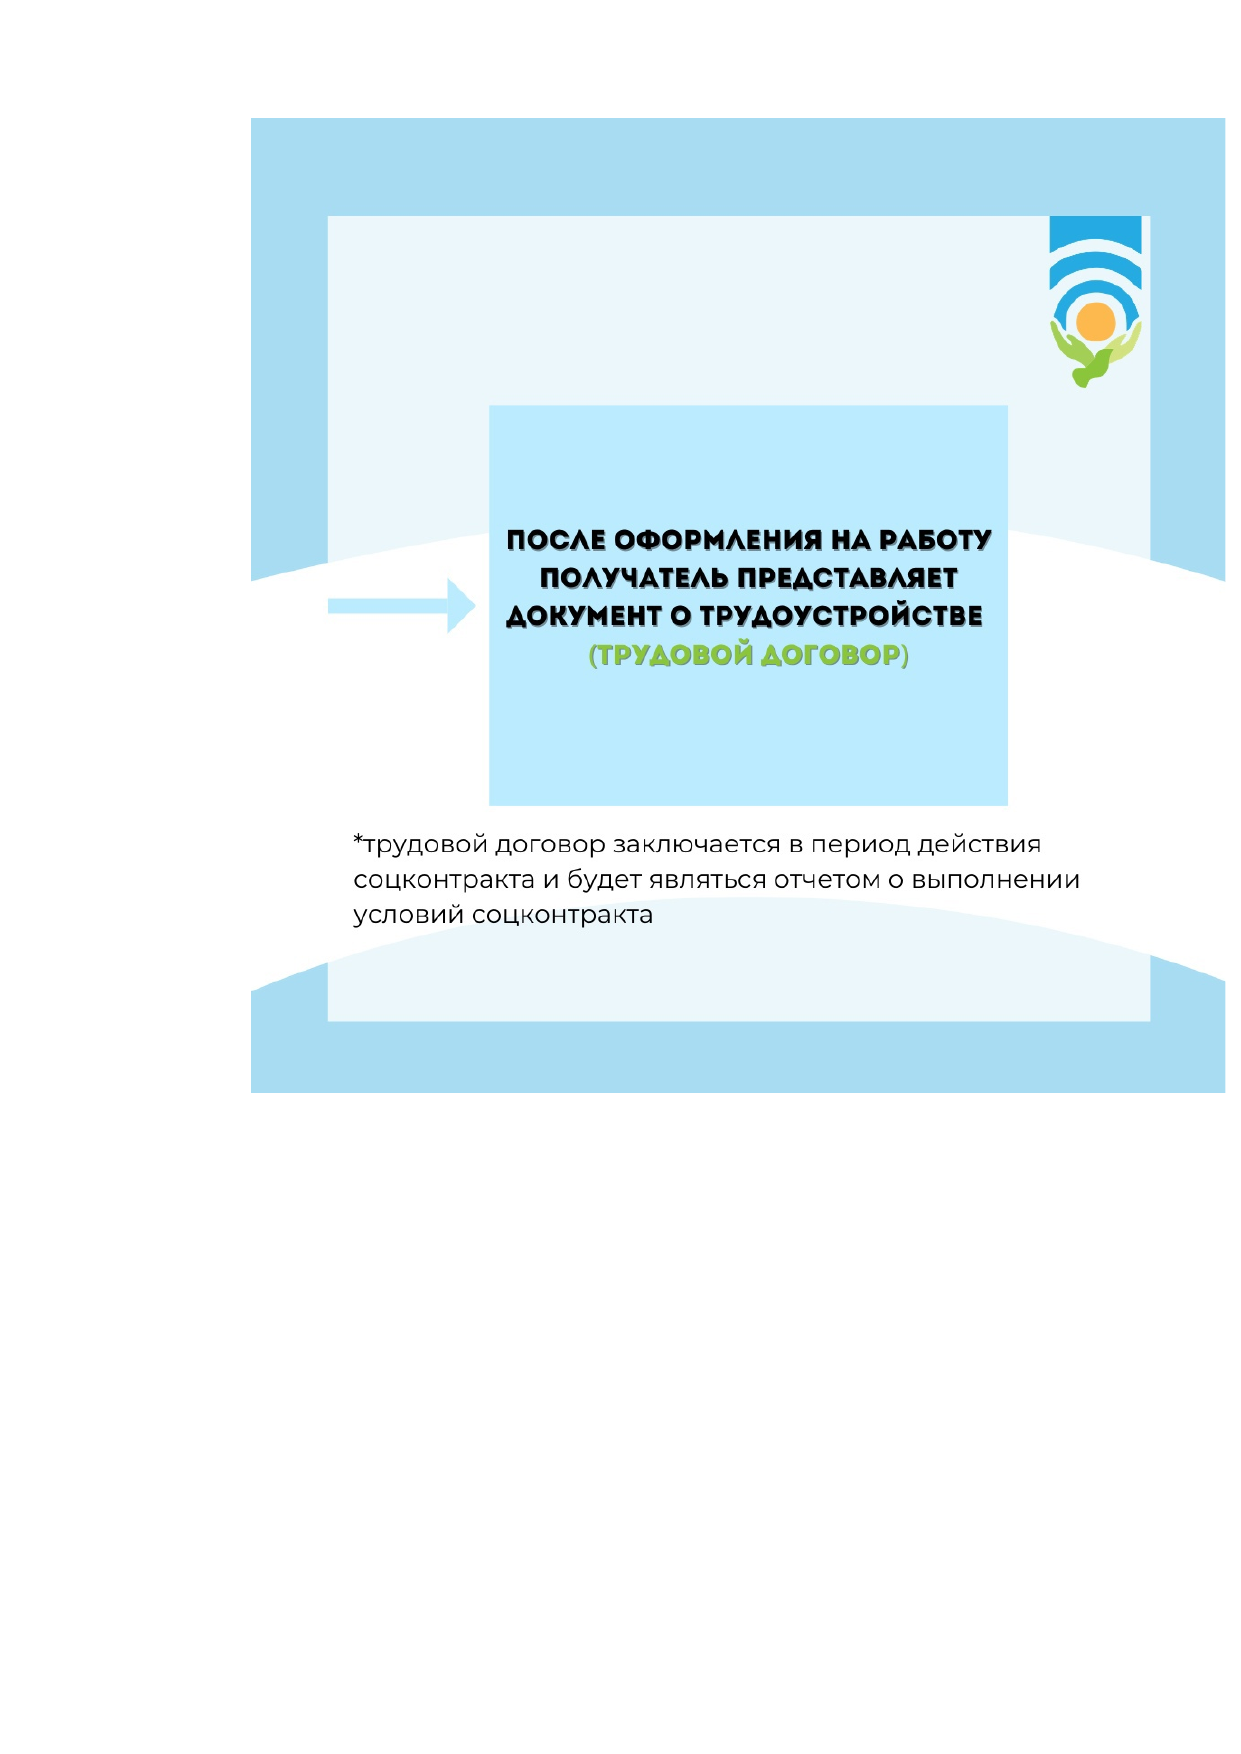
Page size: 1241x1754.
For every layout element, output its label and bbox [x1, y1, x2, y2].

picture [251, 118, 1226, 1093]
